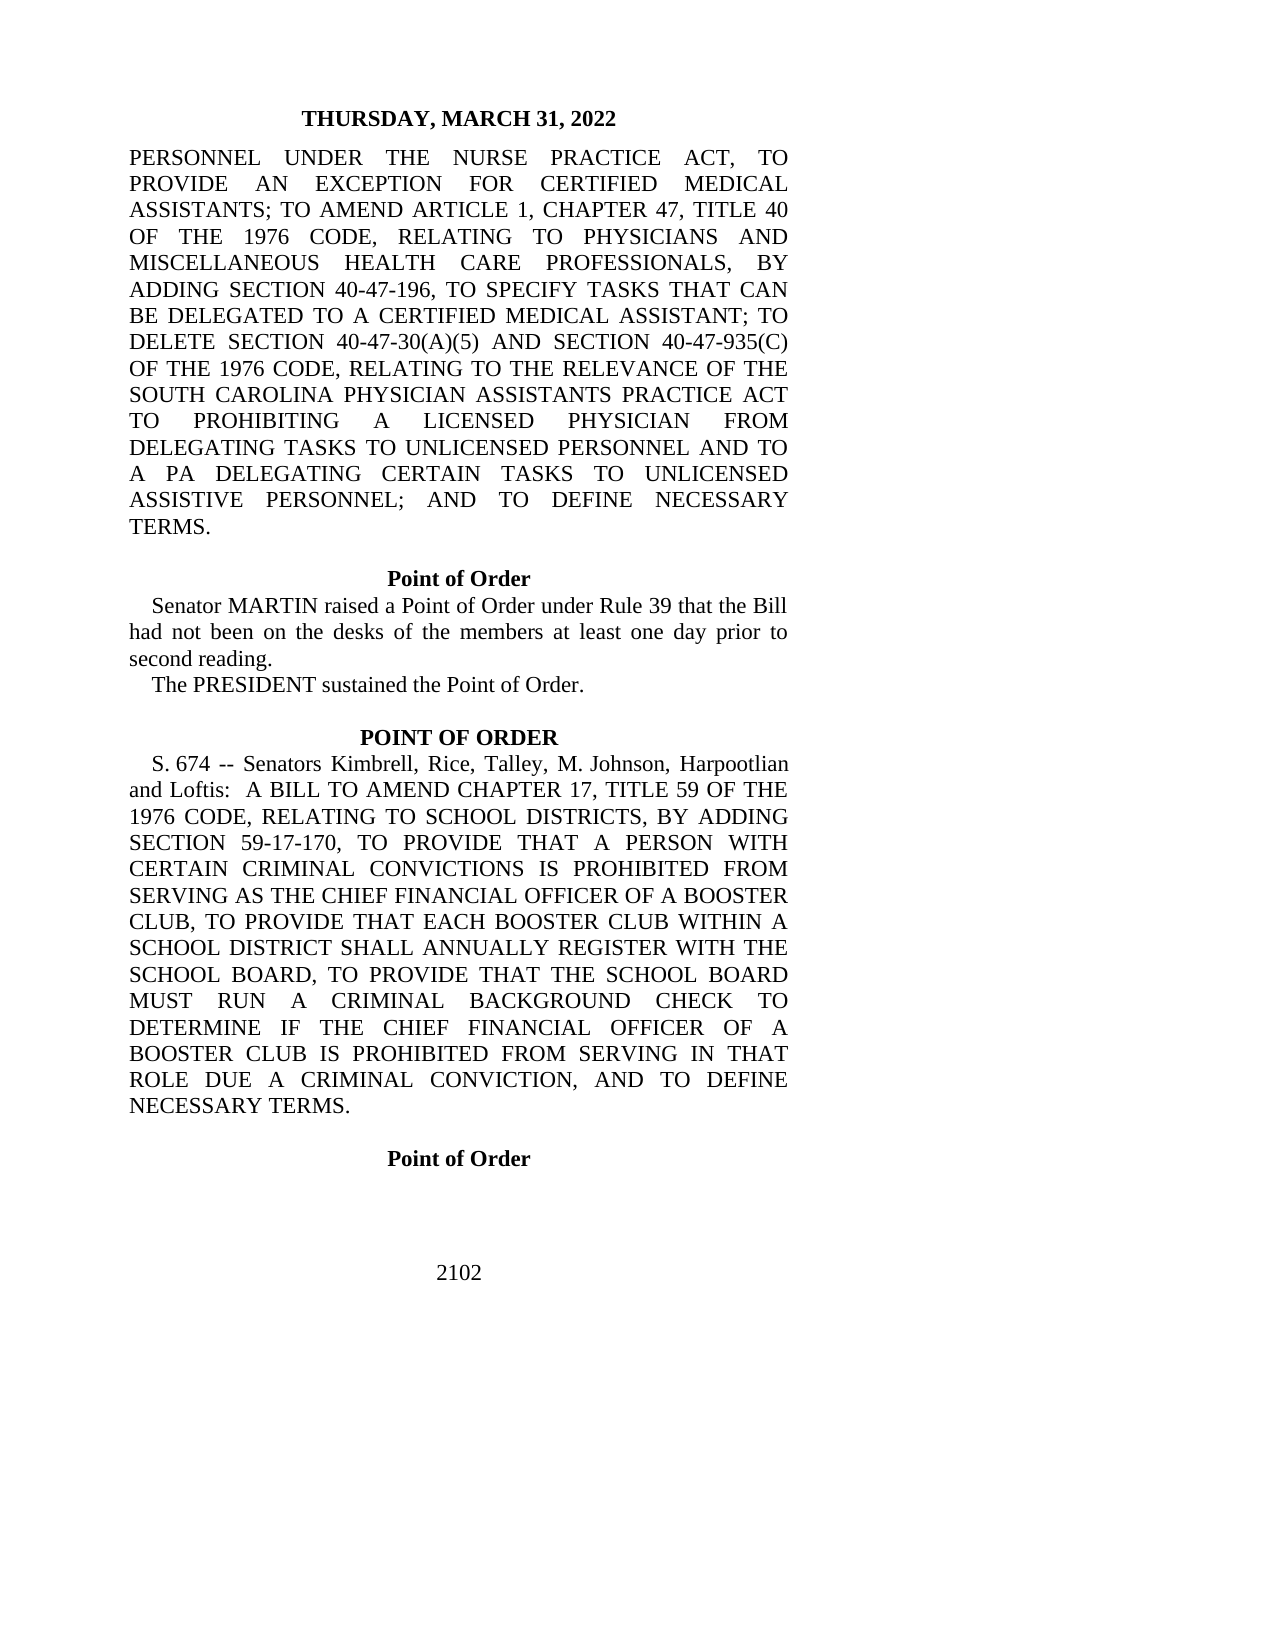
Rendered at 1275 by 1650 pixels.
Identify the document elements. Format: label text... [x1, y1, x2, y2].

text POINT OF ORDER [129, 724, 789, 750]
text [129, 144, 789, 539]
text S. 674 -- Senators Kimbrell, Rice, Talley, M. Johnson, Harpootlian and Loftis: A BILL TO AMEND CHAPTER 17, TITLE 59 OF THE 1976 CODE, RELATING TO SCHOOL DISTRICTS, BY ADDING SECTION 59-17-170, TO PROVIDE THAT A PERSON WITH CERTAIN CRIMINAL CONVICTIONS IS PROHIBITED FROM SERVING AS THE CHIEF FINANCIAL OFFICER OF A BOOSTER CLUB, TO PROVIDE THAT EACH BOOSTER CLUB WITHIN A SCHOOL DISTRICT SHALL ANNUALLY REGISTER WITH THE SCHOOL BOARD, TO PROVIDE THAT THE SCHOOL BOARD MUST RUN A CRIMINAL BACKGROUND CHECK TO DETERMINE IF THE CHIEF FINANCIAL OFFICER OF A BOOSTER CLUB IS PROHIBITED FROM SERVING IN THAT ROLE DUE A CRIMINAL CONVICTION, AND TO DEFINE NECESSARY TERMS. [129, 750, 789, 1119]
text The PRESIDENT sustained the Point of Order. [129, 671, 789, 697]
text Point of Order [129, 1145, 789, 1172]
text Senator MARTIN raised a Point of Order under Rule 39 that the Bill had not been on the desks of the members at least one day prior to second reading. [129, 592, 789, 671]
text Point of Order [129, 566, 789, 592]
